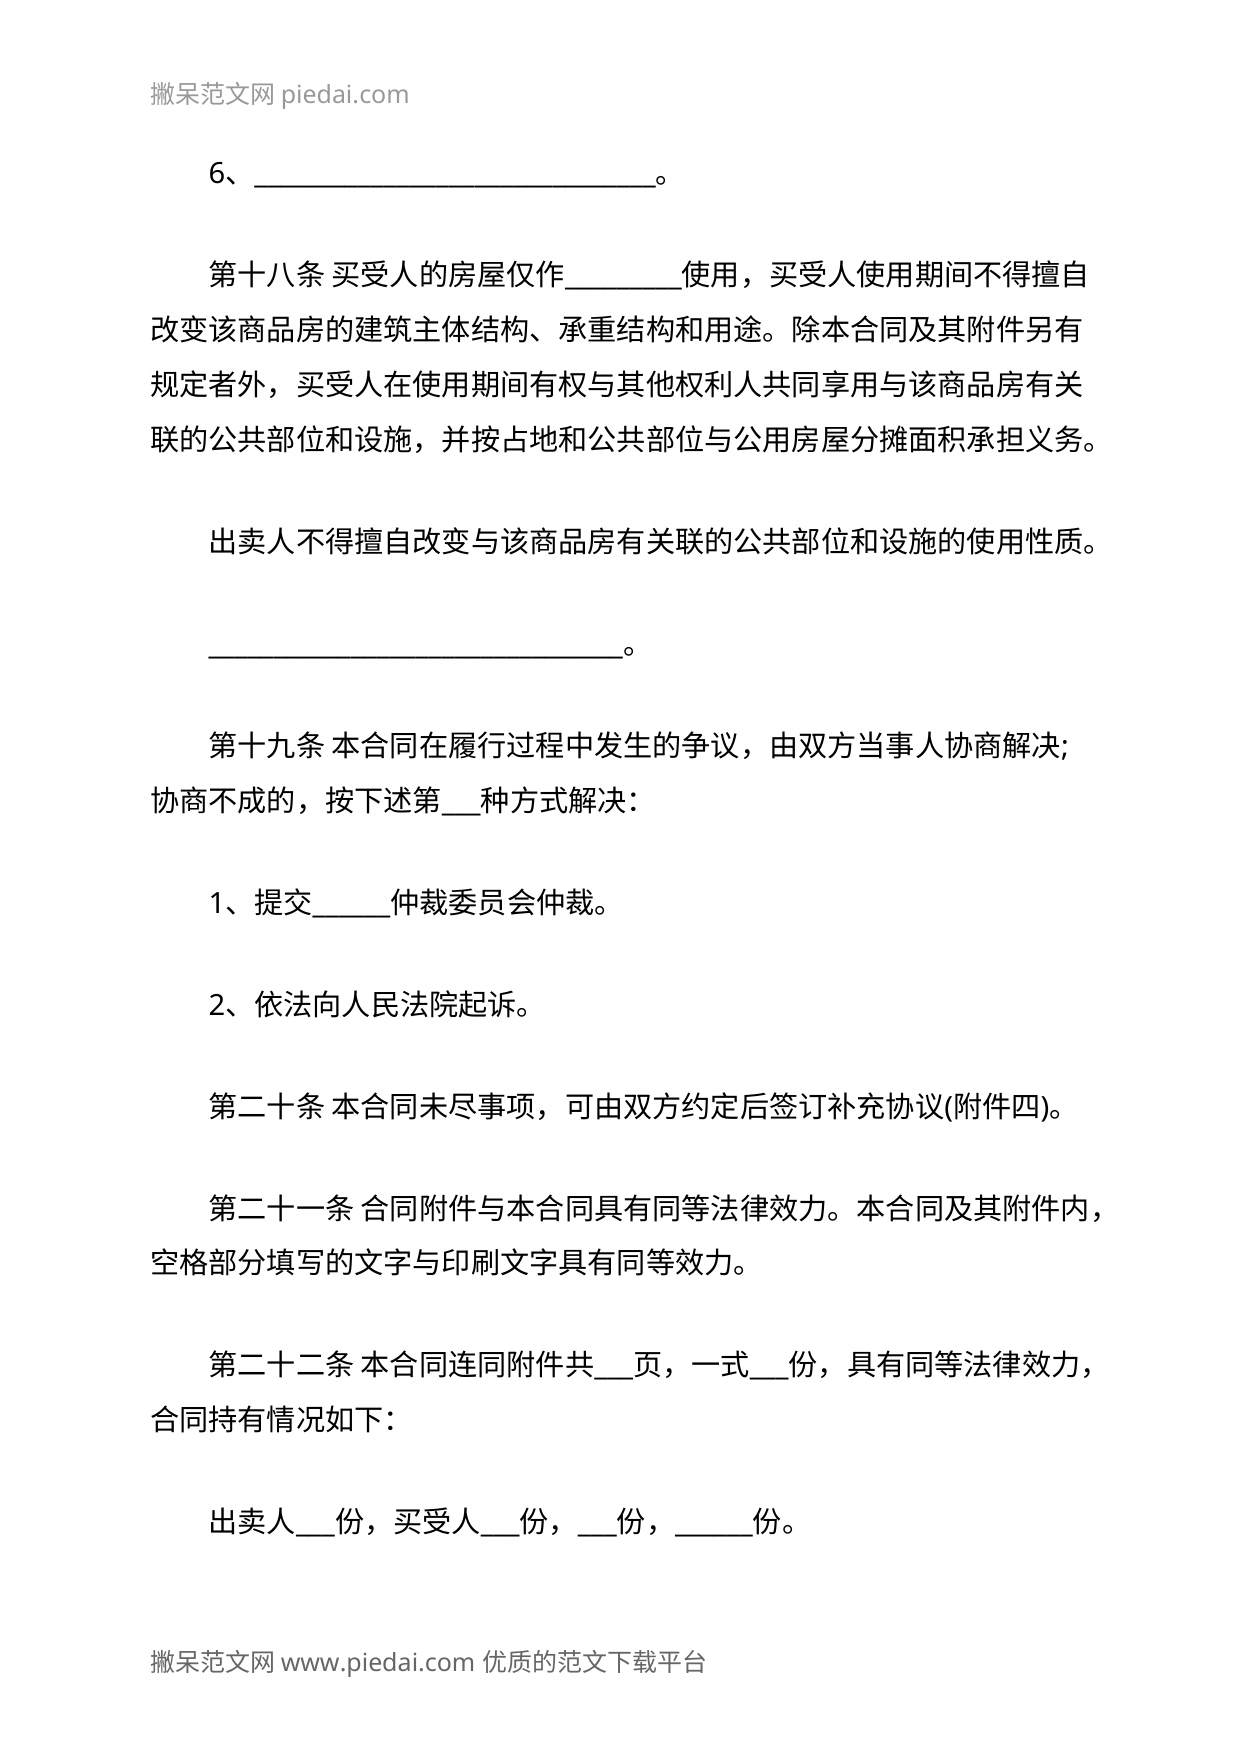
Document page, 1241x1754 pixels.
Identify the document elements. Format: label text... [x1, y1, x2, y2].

text 第十八条 买受人的房屋仅作_________使用，买受人使用期间不得擅自改变该商品房的建筑主体结构、承重结构和用途。除本合同及其附件另有规定者外，买受人在使用期间有权与其他权利人共同享用与该商品房有关联的公共部位和设施，并按占地和公共部位与公用房屋分摊面积承担义务。 [150, 252, 1090, 459]
text 出卖人___份，买受人___份，___份，______份。 [150, 1499, 1090, 1541]
text 出卖人不得擅自改变与该商品房有关联的公共部位和设施的使用性质。 [150, 518, 1090, 561]
text 第二十一条 合同附件与本合同具有同等法律效力。本合同及其附件内，空格部分填写的文字与印刷文字具有同等效力。 [150, 1185, 1090, 1282]
text 第十九条 本合同在履行过程中发生的争议，由双方当事人协商解决;协商不成的，按下述第___种方式解决： [150, 722, 1090, 820]
text 第二十二条 本合同连同附件共___页，一式___份，具有同等法律效力，合同持有情况如下： [150, 1342, 1090, 1439]
text 第二十条 本合同未尽事项，可由双方约定后签订补充协议(附件四)。 [150, 1083, 1090, 1126]
text ________________________________。 [150, 620, 1090, 663]
text 2、依法向人民法院起诉。 [150, 981, 1090, 1024]
text 1、提交______仲裁委员会仲裁。 [150, 879, 1090, 922]
text 6、_______________________________。 [150, 150, 1090, 192]
